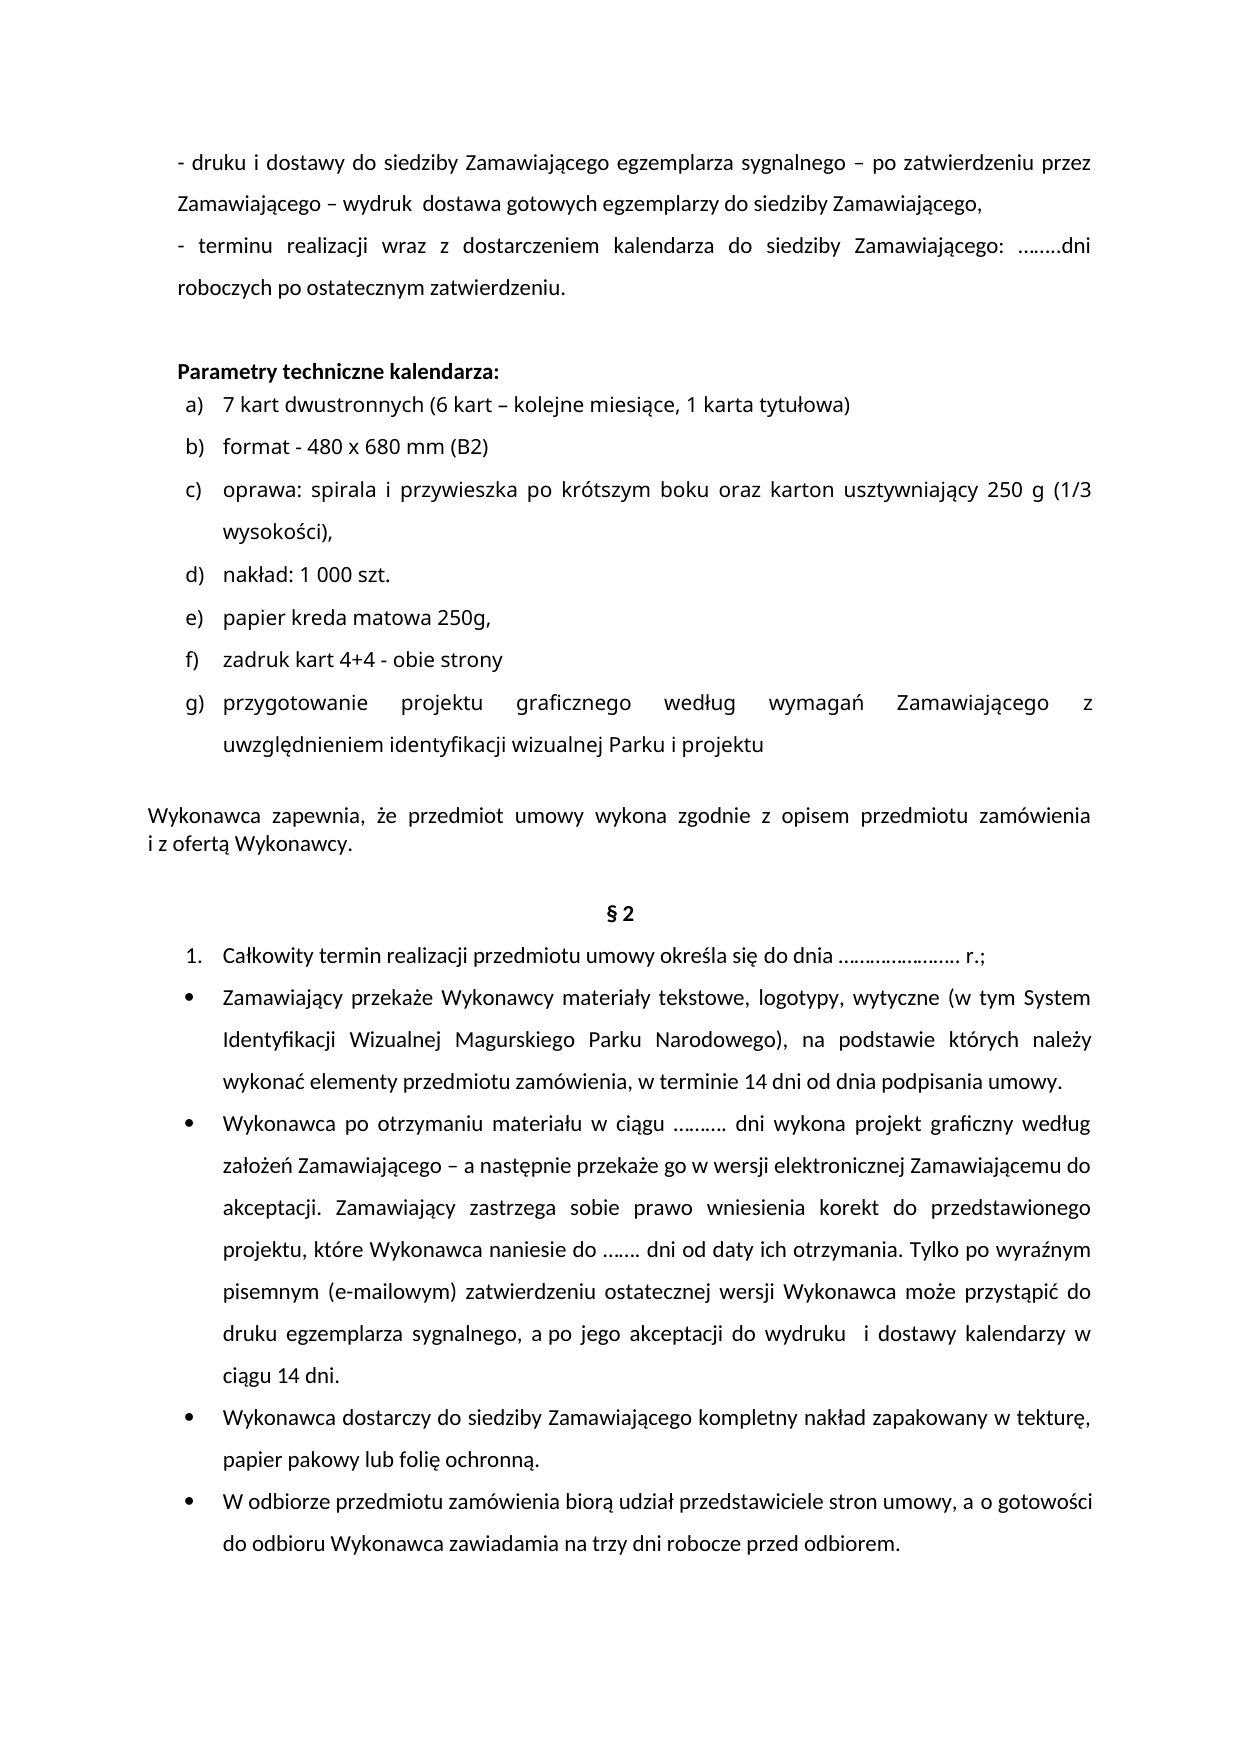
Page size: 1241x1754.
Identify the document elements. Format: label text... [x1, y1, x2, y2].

text Parametry techniczne kalendarza: [177, 357, 1093, 386]
list nakład: 1 000 szt. [185, 560, 1093, 588]
list Wykonawca dostarczy do siedziby Zamawiającego kompletny nakład zapakowany w tekturę, papier pakowy lub folię ochronną. [185, 1403, 1093, 1473]
list W odbiorze przedmiotu zamówienia biorą udział przedstawiciele stron umowy, a o gotowości do odbioru Wykonawca zawiadamia na trzy dni robocze przed odbiorem. [185, 1487, 1093, 1557]
list Wykonawca po otrzymaniu materiału w ciągu ………. dni wykona projekt graficzny według założeń Zamawiającego – a następnie przekaże go w wersji elektronicznej Zamawiającemu do akceptacji. Zamawiający zastrzega sobie prawo wniesienia korekt do przedstawionego projektu, które Wykonawca naniesie do ……. dni od daty ich otrzymania. Tylko po wyraźnym pisemnym (e-mailowym) zatwierdzeniu ostatecznej wersji Wykonawca może przystąpić do druku egzemplarza sygnalnego, a po jego akceptacji do wydruku i dostawy kalendarzy w ciągu 14 dni. [185, 1109, 1093, 1389]
list Zamawiający przekaże Wykonawcy materiały tekstowe, logotypy, wytyczne (w tym System Identyfikacji Wizualnej Magurskiego Parku Narodowego), na podstawie których należy wykonać elementy przedmiotu zamówienia, w terminie 14 dni od dnia podpisania umowy. [185, 983, 1093, 1095]
list zadruk kart 4+4 - obie strony [185, 645, 1093, 674]
list 7 kart dwustronnych (6 kart – kolejne miesiące, 1 karta tytułowa) [185, 390, 1093, 418]
list papier kreda matowa 250g, [185, 603, 1093, 631]
text - terminu realizacji wraz z dostarczeniem kalendarza do siedziby Zamawiającego: ……..dni roboczych po ostatecznym zatwierdzeniu. [177, 232, 1093, 302]
text Wykonawca zapewnia, że przedmiot umowy wykona zgodnie z opisem przedmiotu zamówienia i z ofertą Wykonawcy. [148, 801, 1093, 857]
list przygotowanie projektu graficznego według wymagań Zamawiającego z uwzględnieniem identyfikacji wizualnej Parku i projektu [185, 688, 1093, 759]
list oprawa: spirala i przywieszka po krótszym boku oraz karton usztywniający 250 g (1/3 wysokości), [185, 475, 1093, 546]
list Całkowity termin realizacji przedmiotu umowy określa się do dnia ………………….. r.; [185, 941, 1093, 969]
text - druku i dostawy do siedziby Zamawiającego egzemplarza sygnalnego – po zatwierdzeniu przez Zamawiającego – wydruk dostawa gotowych egzemplarzy do siedziby Zamawiającego, [177, 148, 1093, 218]
text § 2 [148, 899, 1093, 927]
list format - 480 x 680 mm (B2) [185, 432, 1093, 461]
